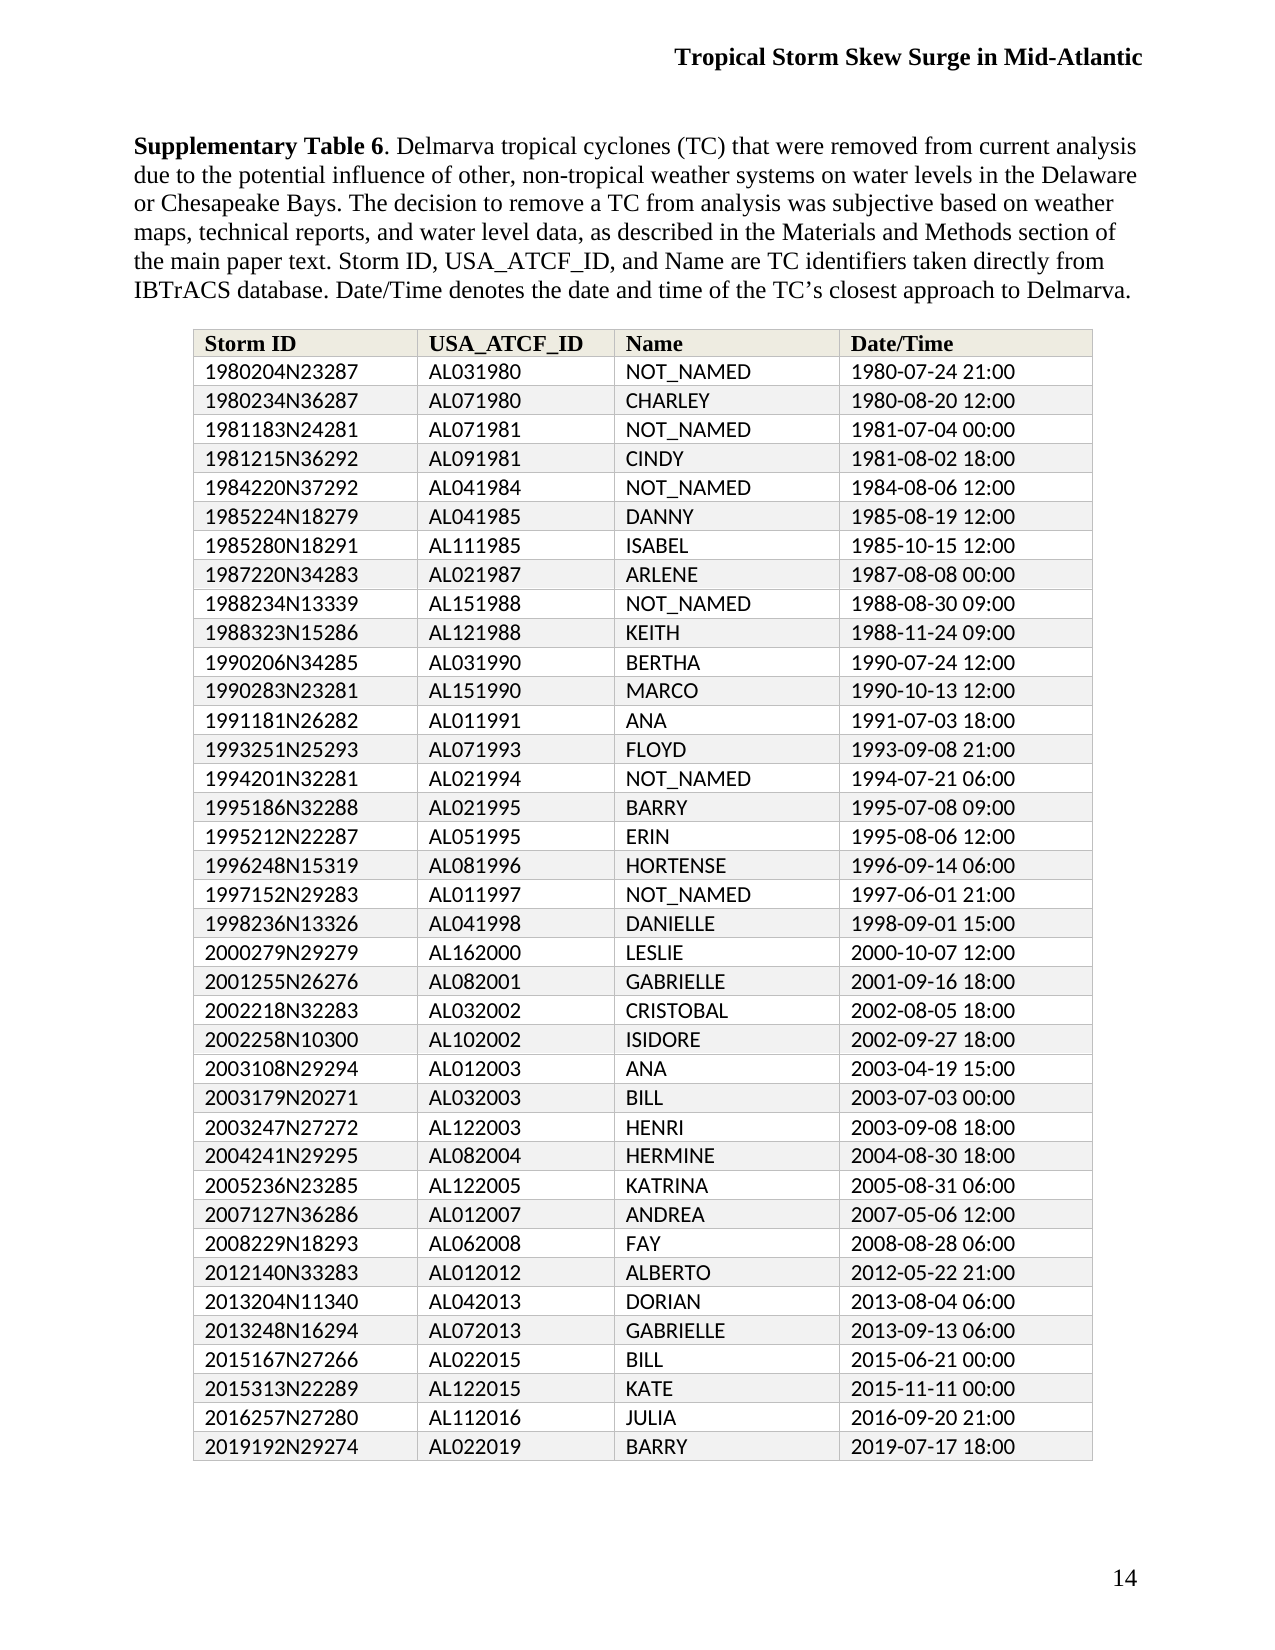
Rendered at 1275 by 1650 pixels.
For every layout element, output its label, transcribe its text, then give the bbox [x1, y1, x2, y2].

table_cell ALBERTO [615, 1258, 839, 1286]
table_cell 1988323N15286 [194, 619, 417, 647]
table_cell 1996248N15319 [194, 851, 417, 879]
table_cell 2012140N33283 [194, 1258, 417, 1286]
table_cell 1997152N29283 [194, 880, 417, 908]
table_cell LESLIE [615, 938, 839, 966]
table_cell 2000279N29279 [194, 938, 417, 966]
table_cell 2007127N36286 [194, 1200, 417, 1228]
table_cell 1985-10-15 12:00 [840, 531, 1092, 559]
table_cell 2015167N27266 [194, 1345, 417, 1373]
table_cell AL041984 [418, 473, 614, 501]
table_cell 1987220N34283 [194, 560, 417, 588]
table_header Date/Time [840, 330, 1092, 356]
table_cell 1991-07-03 18:00 [840, 706, 1092, 734]
table_cell 2003-04-19 15:00 [840, 1055, 1092, 1082]
table_cell 2019192N29274 [194, 1432, 417, 1460]
table_cell DORIAN [615, 1287, 839, 1315]
table_header Storm ID [194, 330, 417, 356]
table_cell 1985280N18291 [194, 531, 417, 559]
table_cell 1995212N22287 [194, 822, 417, 850]
table_cell MARCO [615, 677, 839, 705]
table_cell NOT_NAMED [615, 764, 839, 792]
table_cell NOT_NAMED [615, 880, 839, 908]
table_cell AL151988 [418, 590, 614, 617]
table_cell 1981-08-02 18:00 [840, 444, 1092, 472]
table_cell AL021994 [418, 764, 614, 792]
table_cell BILL [615, 1345, 839, 1373]
table_cell JULIA [615, 1403, 839, 1431]
table_cell 1980-07-24 21:00 [840, 357, 1092, 385]
table_cell AL041998 [418, 909, 614, 937]
table_cell 2001255N26276 [194, 967, 417, 995]
table_cell AL111985 [418, 531, 614, 559]
table_cell 1997-06-01 21:00 [840, 880, 1092, 908]
table_cell GABRIELLE [615, 1316, 839, 1344]
table_cell AL071980 [418, 386, 614, 414]
table_cell 1993251N25293 [194, 735, 417, 763]
table_cell 1995-07-08 09:00 [840, 793, 1092, 821]
table_cell AL011991 [418, 706, 614, 734]
table_cell AL121988 [418, 619, 614, 647]
table_cell 2015-11-11 00:00 [840, 1374, 1092, 1402]
table_cell 2004-08-30 18:00 [840, 1142, 1092, 1170]
table_cell ARLENE [615, 560, 839, 588]
table_cell NOT_NAMED [615, 415, 839, 443]
table_cell AL012003 [418, 1055, 614, 1082]
table_cell 1988234N13339 [194, 590, 417, 617]
table_cell 2003108N29294 [194, 1055, 417, 1082]
table_cell FLOYD [615, 735, 839, 763]
table_cell 2013204N11340 [194, 1287, 417, 1315]
table_cell 1995-08-06 12:00 [840, 822, 1092, 850]
table_cell DANNY [615, 502, 839, 530]
table_cell ERIN [615, 822, 839, 850]
table_cell AL072013 [418, 1316, 614, 1344]
table_cell 2003247N27272 [194, 1113, 417, 1141]
table_cell CHARLEY [615, 386, 839, 414]
table_cell 2005236N23285 [194, 1171, 417, 1199]
table_cell AL122005 [418, 1171, 614, 1199]
table_cell 1991181N26282 [194, 706, 417, 734]
table_cell 1995186N32288 [194, 793, 417, 821]
table_header Name [615, 330, 839, 356]
table_cell 2002218N32283 [194, 996, 417, 1024]
table_cell CRISTOBAL [615, 996, 839, 1024]
table_cell 2000-10-07 12:00 [840, 938, 1092, 966]
table_cell 2015313N22289 [194, 1374, 417, 1402]
table_cell 2008229N18293 [194, 1229, 417, 1257]
table_cell 2015-06-21 00:00 [840, 1345, 1092, 1373]
table_cell 1980-08-20 12:00 [840, 386, 1092, 414]
table_cell AL021987 [418, 560, 614, 588]
table_cell 2007-05-06 12:00 [840, 1200, 1092, 1228]
table_cell HENRI [615, 1113, 839, 1141]
table_cell AL102002 [418, 1025, 614, 1053]
table_cell AL031980 [418, 357, 614, 385]
table_cell 1981215N36292 [194, 444, 417, 472]
table_cell AL051995 [418, 822, 614, 850]
table_cell AL122015 [418, 1374, 614, 1402]
table_cell 2002-08-05 18:00 [840, 996, 1092, 1024]
table_cell AL151990 [418, 677, 614, 705]
table_cell 1990-07-24 12:00 [840, 648, 1092, 676]
table_cell 2016-09-20 21:00 [840, 1403, 1092, 1431]
table_header USA_ATCF_ID [418, 330, 614, 356]
table_cell AL022019 [418, 1432, 614, 1460]
table_cell 2012-05-22 21:00 [840, 1258, 1092, 1286]
table_cell 1993-09-08 21:00 [840, 735, 1092, 763]
table_cell 2002258N10300 [194, 1025, 417, 1053]
table_cell KEITH [615, 619, 839, 647]
table_cell 2003179N20271 [194, 1084, 417, 1112]
table_cell 2013248N16294 [194, 1316, 417, 1344]
table_cell 1990-10-13 12:00 [840, 677, 1092, 705]
table_cell BILL [615, 1084, 839, 1112]
table_cell AL022015 [418, 1345, 614, 1373]
table_cell 1981183N24281 [194, 415, 417, 443]
table_cell DANIELLE [615, 909, 839, 937]
table_cell AL031990 [418, 648, 614, 676]
table_cell 1996-09-14 06:00 [840, 851, 1092, 879]
table_cell AL062008 [418, 1229, 614, 1257]
table_cell AL091981 [418, 444, 614, 472]
table_cell AL012012 [418, 1258, 614, 1286]
table_cell AL041985 [418, 502, 614, 530]
table_cell AL032002 [418, 996, 614, 1024]
table_cell 1987-08-08 00:00 [840, 560, 1092, 588]
table_cell 1981-07-04 00:00 [840, 415, 1092, 443]
table_cell 1988-11-24 09:00 [840, 619, 1092, 647]
table_cell ISIDORE [615, 1025, 839, 1053]
table_cell 1990283N23281 [194, 677, 417, 705]
table_cell 2016257N27280 [194, 1403, 417, 1431]
table_cell 1984-08-06 12:00 [840, 473, 1092, 501]
table_cell 2003-07-03 00:00 [840, 1084, 1092, 1112]
table_cell GABRIELLE [615, 967, 839, 995]
table_cell NOT_NAMED [615, 473, 839, 501]
table_cell AL162000 [418, 938, 614, 966]
table_cell BERTHA [615, 648, 839, 676]
table_cell 1994-07-21 06:00 [840, 764, 1092, 792]
table_cell AL122003 [418, 1113, 614, 1141]
table_cell CINDY [615, 444, 839, 472]
table_cell AL032003 [418, 1084, 614, 1112]
table_cell 1990206N34285 [194, 648, 417, 676]
table_cell BARRY [615, 1432, 839, 1460]
table_cell AL112016 [418, 1403, 614, 1431]
table_cell 2004241N29295 [194, 1142, 417, 1170]
table_cell 1985-08-19 12:00 [840, 502, 1092, 530]
table_cell 2013-09-13 06:00 [840, 1316, 1092, 1344]
table_cell 1985224N18279 [194, 502, 417, 530]
table_cell HORTENSE [615, 851, 839, 879]
table_cell 2013-08-04 06:00 [840, 1287, 1092, 1315]
table_cell 1984220N37292 [194, 473, 417, 501]
table_cell 2002-09-27 18:00 [840, 1025, 1092, 1053]
table_cell NOT_NAMED [615, 357, 839, 385]
table_cell 1998-09-01 15:00 [840, 909, 1092, 937]
table_cell 1980234N36287 [194, 386, 417, 414]
table_cell AL021995 [418, 793, 614, 821]
table_cell AL082004 [418, 1142, 614, 1170]
table_cell NOT_NAMED [615, 590, 839, 617]
table_cell 2008-08-28 06:00 [840, 1229, 1092, 1257]
table_cell 2005-08-31 06:00 [840, 1171, 1092, 1199]
table_cell 1988-08-30 09:00 [840, 590, 1092, 617]
table_cell HERMINE [615, 1142, 839, 1170]
table_cell KATRINA [615, 1171, 839, 1199]
table_cell 1998236N13326 [194, 909, 417, 937]
table_cell 1980204N23287 [194, 357, 417, 385]
table_cell ANA [615, 1055, 839, 1082]
table_cell ANDREA [615, 1200, 839, 1228]
table_cell 1994201N32281 [194, 764, 417, 792]
table_cell 2003-09-08 18:00 [840, 1113, 1092, 1141]
table_cell AL082001 [418, 967, 614, 995]
table_cell KATE [615, 1374, 839, 1402]
table_cell AL011997 [418, 880, 614, 908]
table_cell 2019-07-17 18:00 [840, 1432, 1092, 1460]
table_cell ANA [615, 706, 839, 734]
table_cell AL071981 [418, 415, 614, 443]
table_cell BARRY [615, 793, 839, 821]
text Supplementary Table 6. Delmarva tropical cyclones (TC) that were removed from current analysis due to the potential influence of other, non-tropical weather systems on water levels in the Delaware or Chesapeake Bays. The decision to remove a TC from analysis was subjective based on weather maps, technical reports, and water level data, as described in the Materials and Methods section of the main paper text. Storm ID, USA_ATCF_ID, and Name are TC identifiers taken directly from IBTrACS database. Date/Time denotes the date and time of the TC’s closest approach to Delmarva. [133, 131, 1152, 303]
table_cell AL042013 [418, 1287, 614, 1315]
table_cell AL012007 [418, 1200, 614, 1228]
table_cell FAY [615, 1229, 839, 1257]
table_cell 2001-09-16 18:00 [840, 967, 1092, 995]
table_cell AL081996 [418, 851, 614, 879]
table_cell AL071993 [418, 735, 614, 763]
table_cell ISABEL [615, 531, 839, 559]
